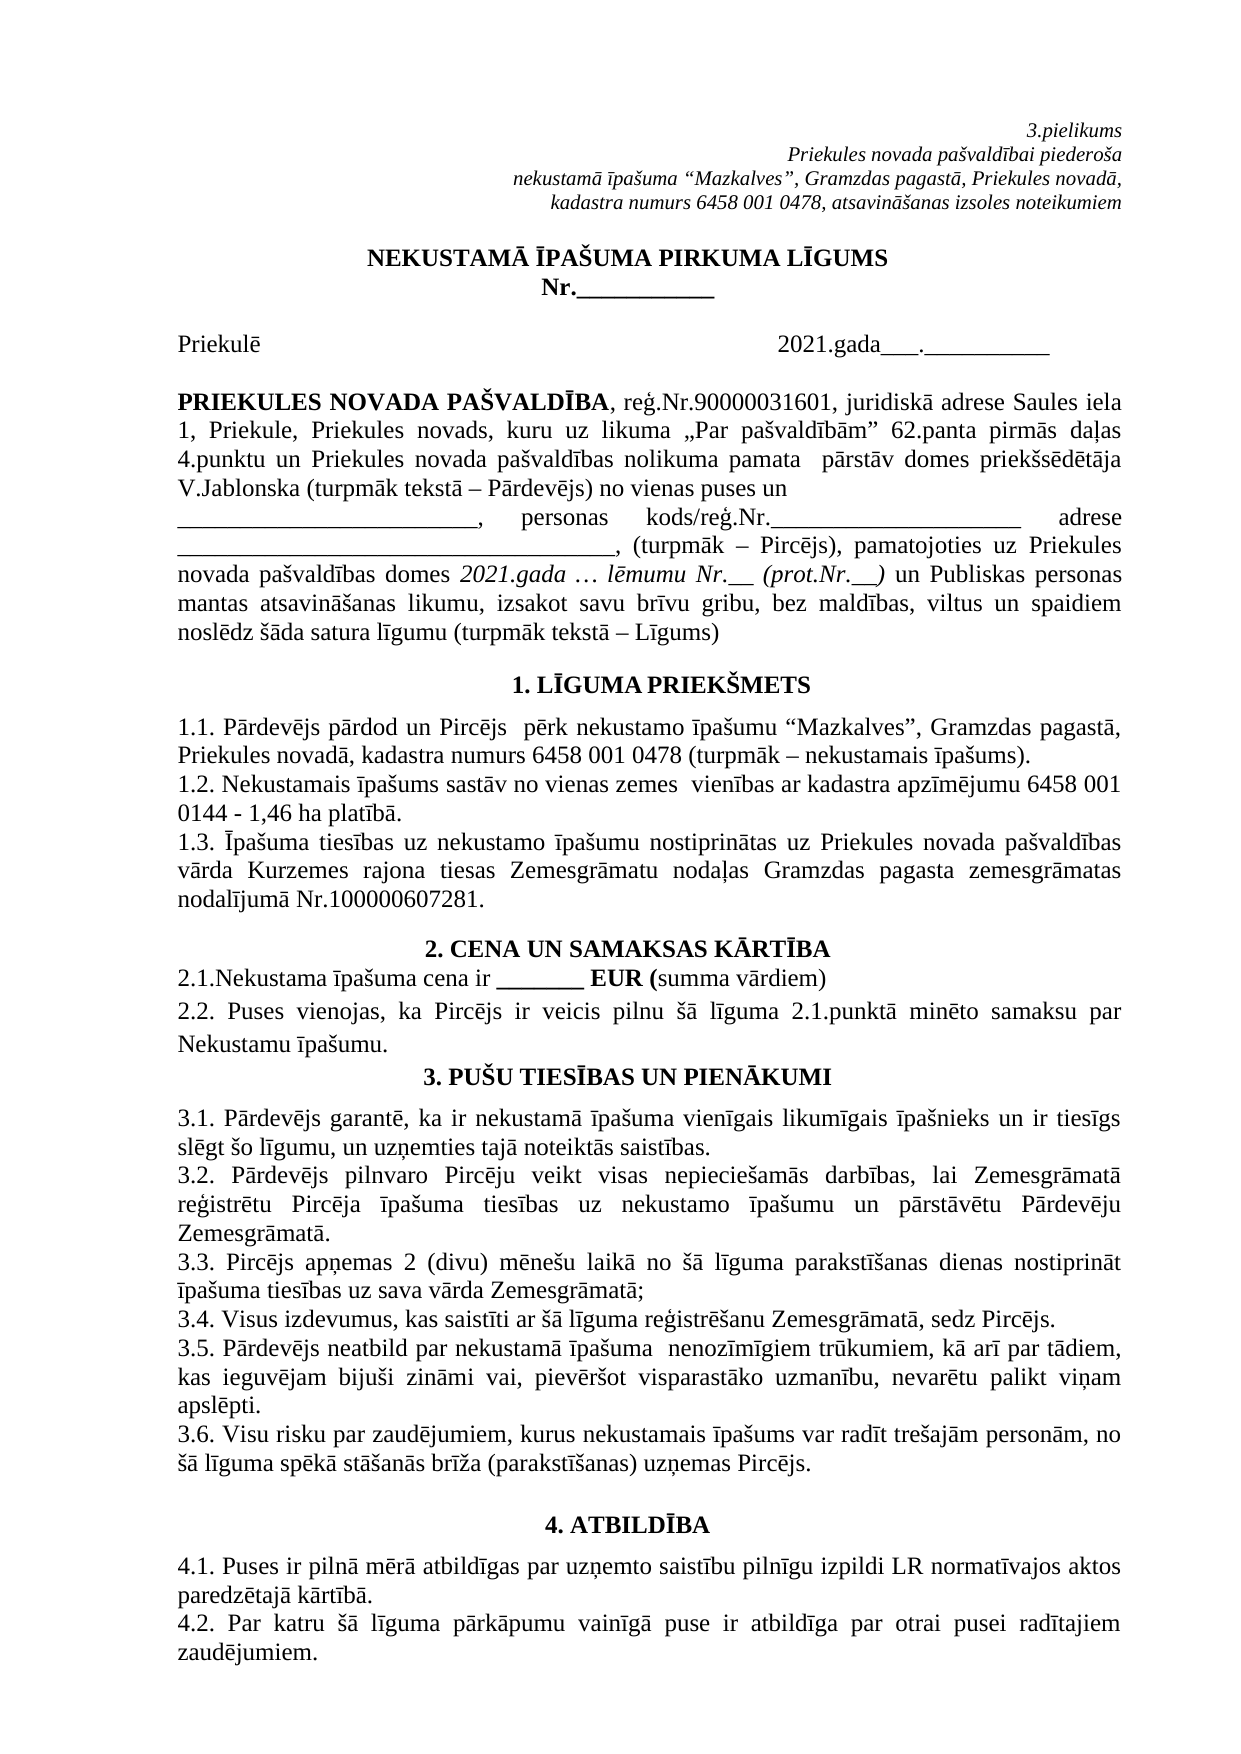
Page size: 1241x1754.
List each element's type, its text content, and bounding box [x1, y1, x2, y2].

text 2. CENA UN SAMAKSAS KĀRTĪBA [177, 934, 1078, 963]
text kadastra numurs 6458 001 0478, atsavināšanas izsoles noteikumiem [177, 190, 1122, 214]
text 3.3. Pircējs apņemas 2 (divu) mēnešu laikā no šā līguma parakstīšanas dienas nostiprināt īpašuma tiesības uz sava vārda Zemesgrāmatā; [177, 1247, 1122, 1304]
text ________________________, personas kods/reģ.Nr.____________________ adrese ___________________________________, (turpmāk – Pircējs), pamatojoties uz Priekules novada pašvaldības domes 2021.gada … lēmumu Nr.__ (prot.Nr.__) un Publiskas personas mantas atsavināšanas likumu, izsakot savu brīvu gribu, bez maldības, viltus un spaidiem noslēdz šāda satura līgumu (turpmāk tekstā – Līgums) [177, 502, 1122, 646]
text 3.2. Pārdevējs pilnvaro Pircēju veikt visas nepieciešamās darbības, lai Zemesgrāmatā reģistrētu Pircēja īpašuma tiesības uz nekustamo īpašumu un pārstāvētu Pārdevēju Zemesgrāmatā. [177, 1161, 1122, 1247]
text nekustamā īpašuma “Mazkalves”, Gramzdas pagastā, Priekules novadā, [177, 166, 1122, 190]
text PRIEKULES NOVADA PAŠVALDĪBA, reģ.Nr.90000031601, juridiskā adrese Saules iela 1, Priekule, Priekules novads, kuru uz likuma „Par pašvaldībām” 62.panta pirmās daļas 4.punktu un Priekules novada pašvaldības nolikuma pamata pārstāv domes priekšsēdētāja V.Jablonska (turpmāk tekstā – Pārdevējs) no vienas puses un [177, 387, 1122, 502]
text Priekules novada pašvaldībai piederoša [177, 142, 1122, 166]
text 3.6. Visu risku par zaudējumiem, kurus nekustamais īpašums var radīt trešajām personām, no šā līguma spēkā stāšanās brīža (parakstīšanas) uzņemas Pircējs. [177, 1419, 1122, 1477]
text 3.1. Pārdevējs garantē, ka ir nekustamā īpašuma vienīgais likumīgais īpašnieks un ir tiesīgs slēgt šo līgumu, un uzņemties tajā noteiktās saistības. [177, 1103, 1122, 1161]
text 4.2. Par katru šā pārkāpumu vainīgā puse ir atbildīga par otrai pusei radītajiem zaudējumiem. [177, 1608, 1122, 1666]
text 3.5. Pārdevējs neatbild par nekustamā īpašuma nenozīmīgiem trūkumiem, kā arī par tādiem, kas ieguvējam bijuši zināmi vai, pievēršot visparastāko uzmanību, nevarētu palikt viņam apslēpti. [177, 1333, 1122, 1419]
text 1.1. Pārdevējs pārdod un Pircējs pērk nekustamo īpašumu “Mazkalves”, Gramzdas pagastā, Priekules novadā, kadastra numurs 6458 001 0478 (turpmāk – nekustamais īpašums). [177, 712, 1122, 769]
text 3. PUŠU TIESĪBAS UN PIENĀKUMI [177, 1062, 1078, 1091]
text NEKUSTAMĀ ĪPAŠUMA PIRKUMA LĪGUMS [177, 243, 1078, 272]
text 3.pielikums [177, 118, 1122, 142]
text 2.1.Nekustama īpašuma cena ir _______ EUR (summa vārdiem) [177, 963, 1078, 991]
text Nr.___________ [177, 272, 1078, 301]
text 1. LĪGUMA PRIEKŠMETS [245, 671, 1078, 699]
text 3.4. Visus izdevumus, kas saistīti ar šā līguma reģistrēšanu Zemesgrāmatā, sedz Pircējs. [177, 1304, 1078, 1333]
text 4. ATBILDĪBA [177, 1510, 1078, 1538]
text Priekulē 2021.gada___.__________ [177, 329, 1078, 358]
text 1.2. Nekustamais īpašums sastāv no vienas zemes vienības ar kadastra apzīmējumu 6458 001 0144 - 1,46 ha platībā. [177, 769, 1122, 827]
text 2.2. Puses vienojas, ka Pircējs ir veicis pilnu šā līguma 2.1.punktā minēto samaksu par Nekustamu īpašumu. [177, 996, 1122, 1057]
text 1.3. Īpašuma tiesības uz nekustamo īpašumu nostiprinātas uz Priekules novada pašvaldības vārda Kurzemes rajona tiesas Zemesgrāmatu nodaļas Gramzdas pagasta zemesgrāmatas nodalījumā Nr.100000607281. [177, 827, 1122, 913]
text 4.1. Puses ir pilnā mērā atbildīgas par uzņemto saistību pilnīgu izpildi LR normatīvajos paredzētajā kārtībā. [177, 1551, 1122, 1608]
